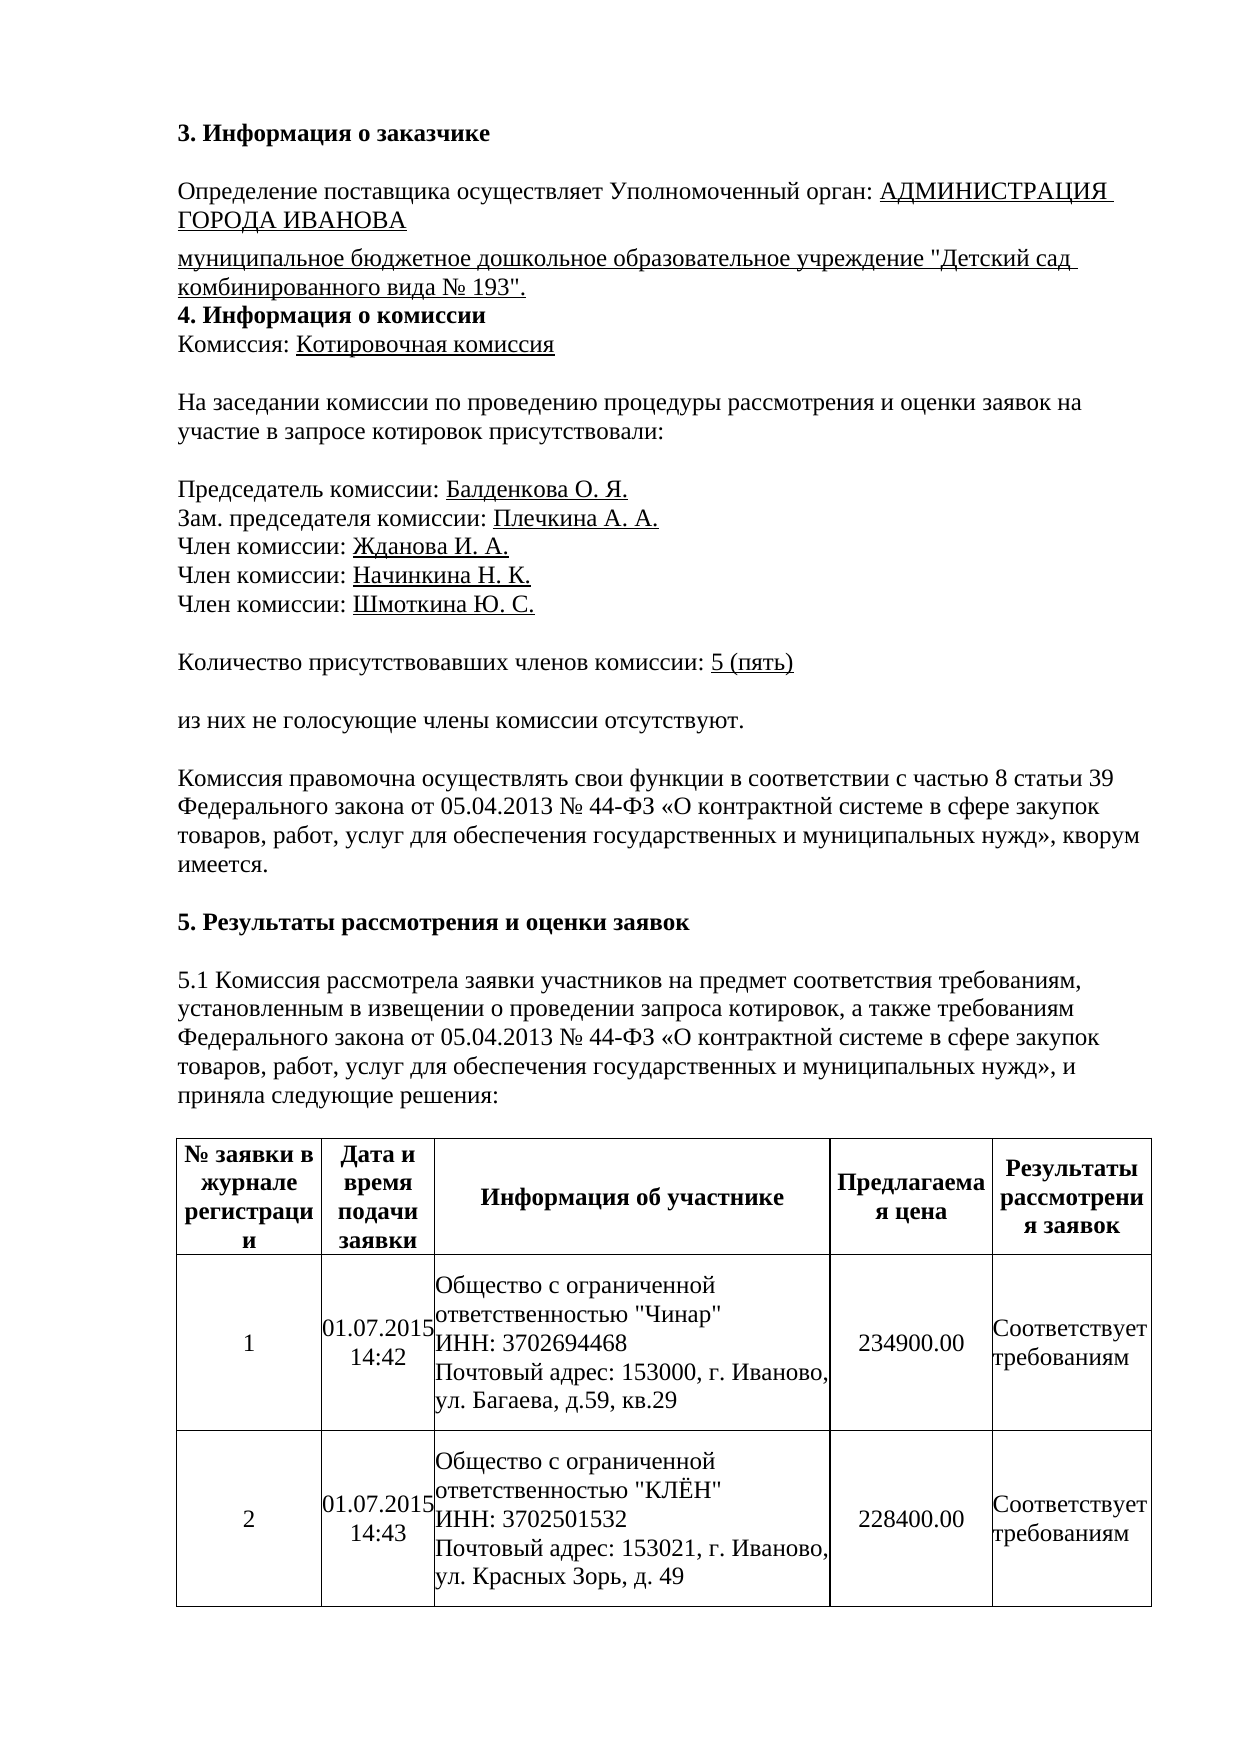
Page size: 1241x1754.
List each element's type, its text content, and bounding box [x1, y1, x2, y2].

table_header Информация об участнике [435, 1139, 829, 1254]
text На заседании комиссии по проведению процедуры рассмотрения и оценки заявок на участие в запросе котировок присутствовали: [177, 387, 1152, 445]
table_cell Общество с ограниченной ответственностью "КЛЁН" ИНН: 3702501532 Почтовый адрес: 153021, г. Иваново, ул. Красных Зорь, д. 49 [435, 1431, 829, 1606]
text из них не голосующие члены комиссии отсутствуют. [177, 705, 1152, 733]
text Комиссия правомочна осуществлять свои функции в соответствии с частью 8 статьи 39 Федерального закона от 05.04.2013 № 44-ФЗ «О контрактной системе в сфере закупок товаров, работ, услуг для обеспечения государственных и муниципальных нужд», кворум имеется. [177, 763, 1152, 878]
text 5. Результаты рассмотрения и оценки заявок [177, 907, 1152, 936]
text Председатель комиссии: Балденкова О. Я. [177, 474, 1152, 503]
text муниципальное бюджетное дошкольное образовательное учреждение "Детский сад комбинированного вида № 193". [177, 243, 1152, 301]
text Определение поставщика осуществляет Уполномоченный орган: АДМИНИСТРАЦИЯ ГОРОДА ИВАНОВА [177, 176, 1152, 233]
table_header Дата и время подачи заявки [322, 1139, 434, 1254]
table_header № заявки в журнале регистрации [177, 1139, 321, 1254]
table_cell 1 [177, 1255, 321, 1430]
text Член комиссии: Начинкина Н. К. [177, 560, 1152, 589]
table_cell 01.07.2015 14:43 [322, 1431, 434, 1606]
text Член комиссии: Жданова И. А. [177, 531, 1152, 560]
table_cell 234900.00 [831, 1255, 992, 1430]
table_cell Соответствует требованиям [993, 1255, 1151, 1430]
text 4. Информация о комиссии [177, 301, 1152, 329]
text Зам. председателя комиссии: Плечкина А. А. [177, 503, 1152, 531]
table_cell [993, 1431, 1151, 1606]
text Количество присутствовавших членов комиссии: 5 (пять) [177, 647, 1152, 676]
text 3. Информация о заказчике [177, 118, 1152, 147]
table_header Результаты рассмотрения заявок [993, 1139, 1151, 1254]
table_header Предлагаемая цена [831, 1139, 992, 1254]
table_cell 228400.00 [831, 1431, 992, 1606]
text 5.1 Комиссия рассмотрела заявки участников на предмет соответствия требованиям, установленным в извещении о проведении запроса котировок, а также требованиям Федерального закона от 05.04.2013 № 44-ФЗ «О контрактной системе в сфере закупок товаров, работ, услуг для обеспечения государственных и муниципальных нужд», и приняла следующие решения: [177, 965, 1152, 1108]
table_cell 01.07.2015 14:42 [322, 1255, 434, 1430]
text Комиссия: Котировочная комиссия [177, 329, 1152, 358]
table_cell 2 [177, 1431, 321, 1606]
table_cell Общество с ограниченной ответственностью "Чинар" ИНН: 3702694468 Почтовый адрес: 153000, г. Иваново, ул. Багаева, д.59, кв.29 [435, 1255, 829, 1430]
text Член комиссии: Шмоткина Ю. С. [177, 589, 1152, 618]
